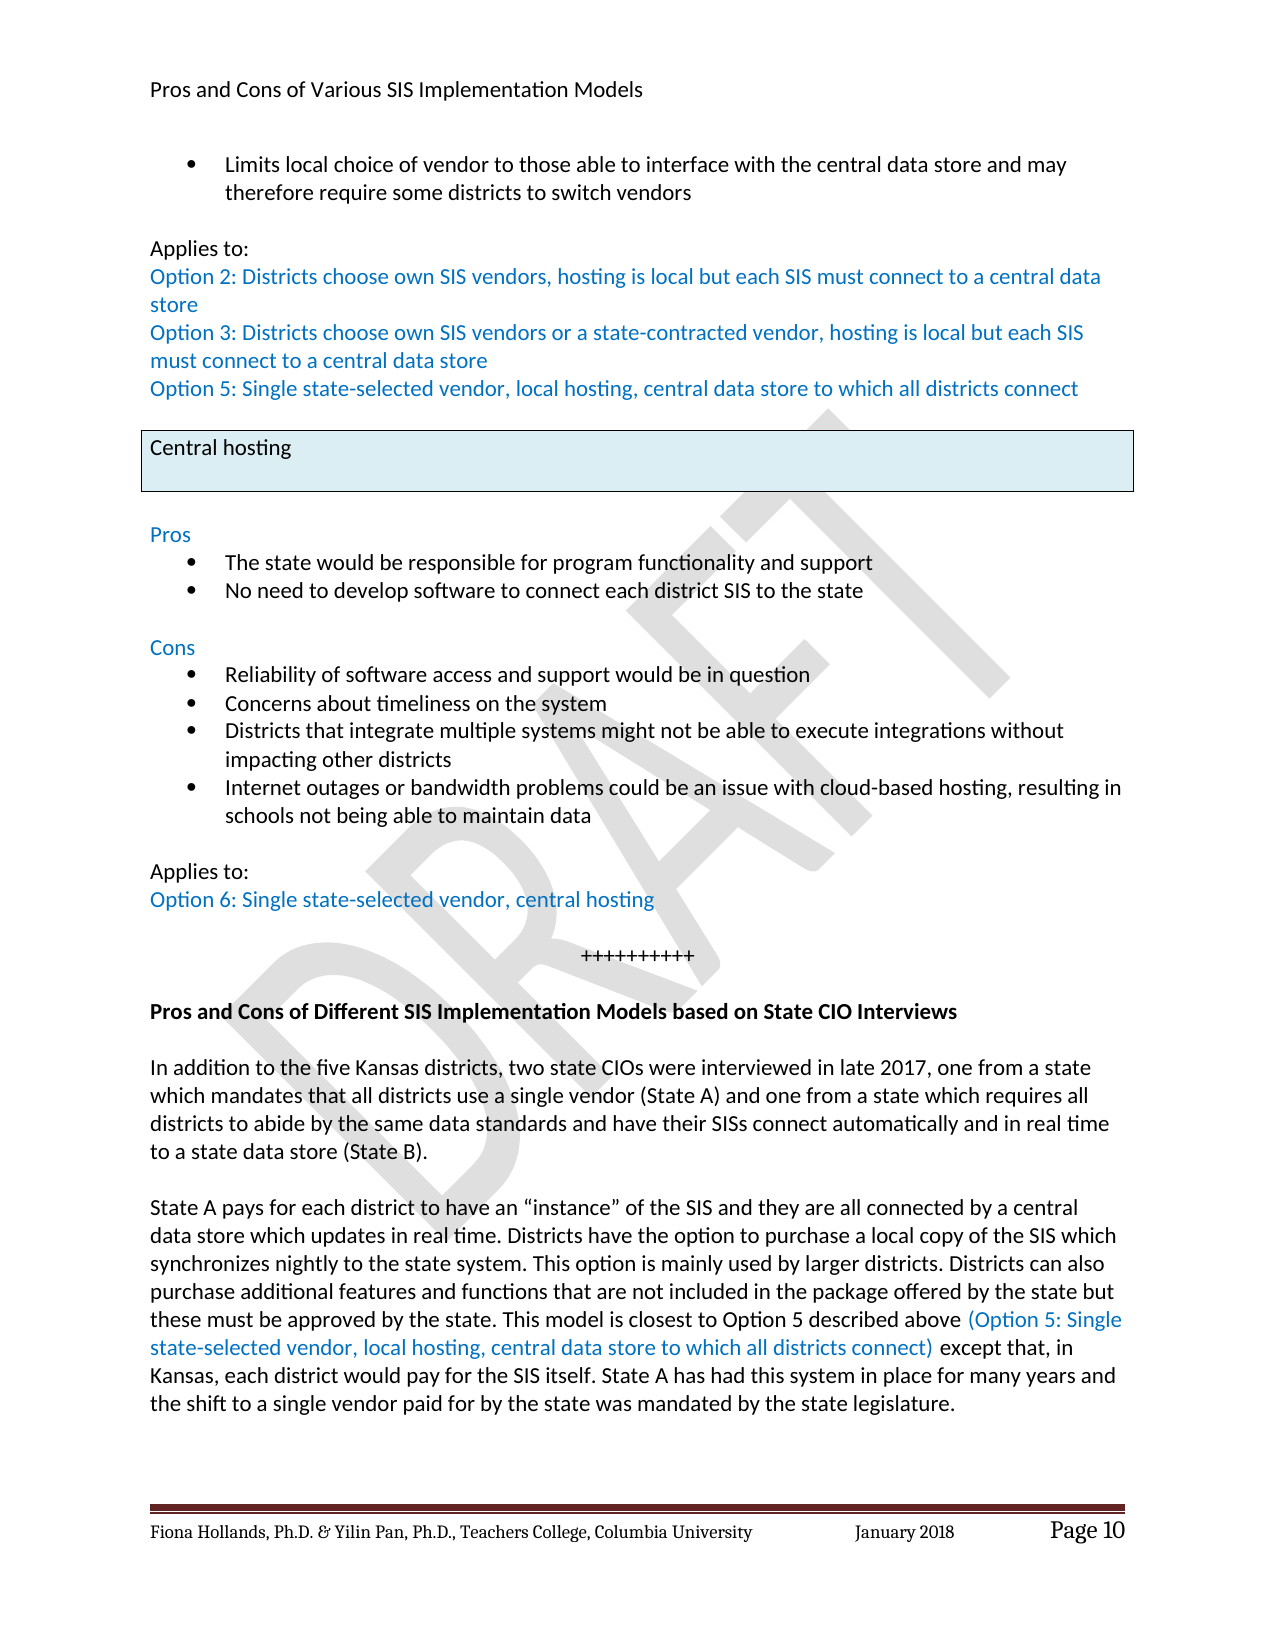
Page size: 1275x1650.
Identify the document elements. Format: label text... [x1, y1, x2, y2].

text ++++++++++ [150, 941, 1125, 969]
list Internet outages or bandwidth problems could be an issue with cloud-based hosting, resulting in schools not being able to maintain data [187, 773, 1125, 829]
list Districts that integrate multiple systems might not be able to execute integrations without impacting other districts [187, 717, 1125, 773]
text Pros and Cons of Different SIS Implementation Models based on State CIO Interviews [150, 997, 1125, 1025]
list Reliability of software access and support would be in question [187, 661, 1125, 689]
list No need to develop software to connect each district SIS to the state [187, 577, 1125, 604]
text Option 5: Single state-selected vendor, local hosting, central data store to which all districts connect [150, 374, 1125, 402]
text Applies to: [150, 234, 1125, 262]
text In addition to the five Kansas districts, two state CIOs were interviewed in late 2017, one from a state which mandates that all districts use a single vendor (State A) and one from a state which requires all districts to abide by the same data standards and have their SISs connect automatically and in real time to a state data store (State B). [150, 1053, 1125, 1165]
list The state would be responsible for program functionality and support [187, 548, 1125, 577]
list Concerns about timeliness on the system [187, 689, 1125, 717]
text Option 6: Single state-selected vendor, central hosting [150, 885, 1125, 913]
text Option 3: Districts choose own SIS vendors or a state-contracted vendor, hosting is local but each SIS must connect to a central data store [150, 318, 1125, 374]
text Cons [150, 633, 1125, 661]
list Limits local choice of vendor to those able to interface with the central data store and may therefore require some districts to switch vendors [187, 150, 1125, 206]
text Applies to: [150, 857, 1125, 885]
text Central hosting [142, 431, 1133, 458]
text Pros [150, 521, 1125, 548]
text Option 2: Districts choose own SIS vendors, hosting is local but each SIS must connect to a central data store [150, 262, 1125, 318]
text State A pays for each district to have an “instance” of the SIS and they are all connected by a central data store which updates in real time. Districts have the option to purchase a local copy of the SIS which synchronizes nightly to the state system. This option is mainly used by larger districts. Districts can also purchase additional features and functions that are not included in the package offered by the state but these must be approved by the state. This model is closest to Option 5 described above (Option 5: Single state-selected vendor, local hosting, central data store to which all districts connect) except that, in Kansas, each district would pay for the SIS itself. State A has had this system in place for many years and the shift to a single vendor paid for by the state was mandated by the state legislature. [150, 1193, 1125, 1417]
